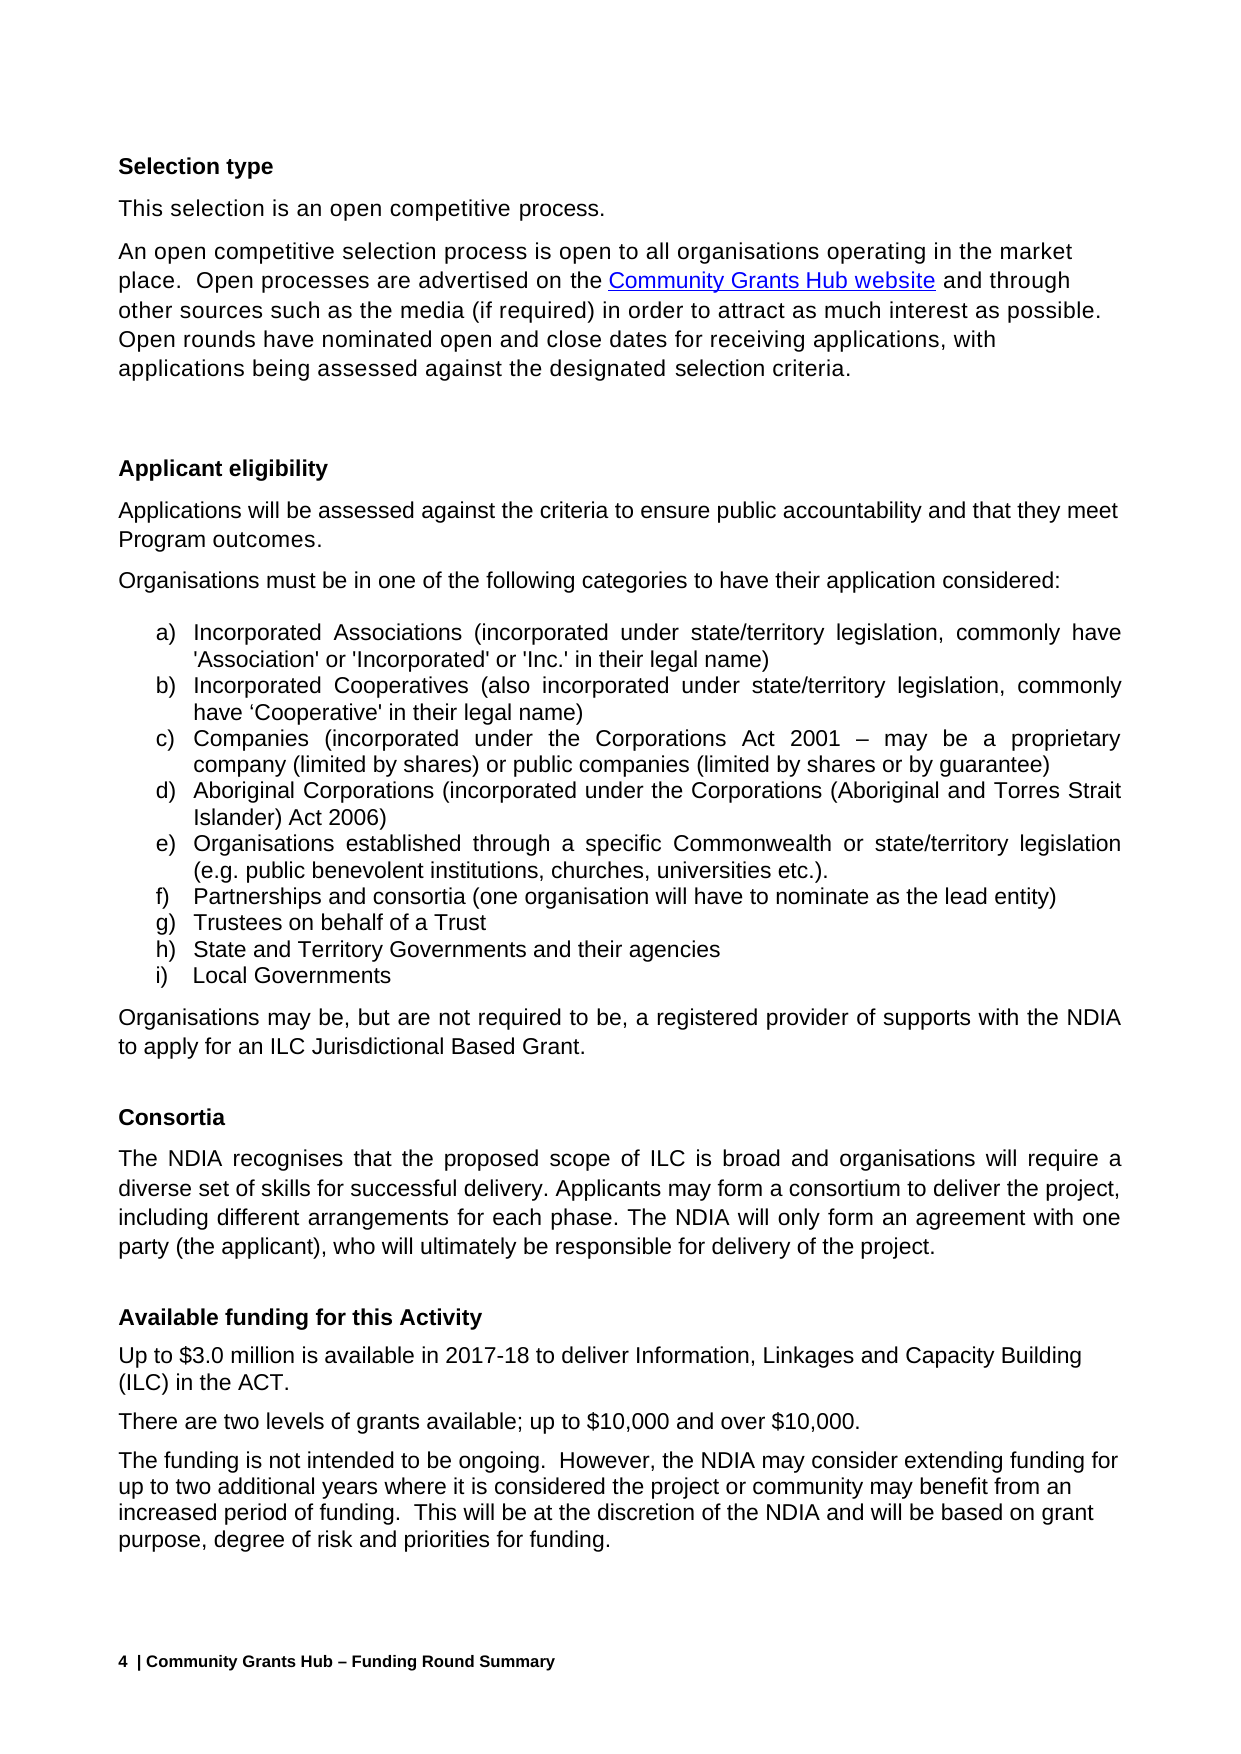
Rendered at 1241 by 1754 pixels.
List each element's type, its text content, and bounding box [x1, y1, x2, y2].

subtitle Available funding for this Activity [118, 1301, 1122, 1330]
list Trustees on behalf of a Trust [156, 909, 1122, 936]
subtitle Applicant eligibility [118, 452, 1122, 481]
text Applications will be assessed against the criteria to ensure public accountability and that they meet Program outcomes. [118, 494, 1122, 552]
text The funding is not intended to be ongoing. However, the NDIA may consider extending funding for up to two additional years where it is considered the project or community may benefit from an increased period of funding. This will be at the discretion of the NDIA and will be based on grant purpose, degree of risk and priorities for funding. [118, 1447, 1122, 1552]
list Organisations established through a specific Commonwealth or state/territory legislation (e.g. public benevolent institutions, churches, universities etc.). [156, 830, 1122, 883]
list State and Territory Governments and their agencies [156, 936, 1122, 962]
list Aboriginal Corporations (incorporated under the Corporations (Aboriginal and Torres Strait Islander) Act 2006) [156, 777, 1122, 830]
text An open competitive selection process is open to all organisations operating in the market place. Open processes are advertised on the Community Grants Hub website and through other sources such as the media (if required) in order to attract as much interest as possible. Open rounds have nominated open and close dates for receiving applications, with applications being assessed against the designated selection criteria. [118, 235, 1122, 381]
subtitle Consortia [118, 1101, 1122, 1130]
text Organisations may be, but are not required to be, a registered provider of supports with the NDIA to apply for an ILC Jurisdictional Based Grant. [118, 1001, 1122, 1059]
list Incorporated Cooperatives (also incorporated under state/territory legislation, commonly have ‘Cooperative' in their legal name) [156, 672, 1122, 725]
list Incorporated Associations (incorporated under state/territory legislation, commonly have 'Association' or 'Incorporated' or 'Inc.' in their legal name) [156, 619, 1122, 672]
list Companies (incorporated under the Corporations Act 2001 – may be a proprietary company (limited by shares) or public companies (limited by shares or by guarantee) [156, 725, 1122, 777]
text Organisations must be in one of the following categories to have their application considered: [118, 567, 1122, 593]
text This selection is an open competitive process. [118, 192, 1122, 221]
text There are two levels of grants available; up to $10,000 and over $10,000. [118, 1408, 1122, 1434]
subtitle Selection type [118, 150, 1122, 179]
list Local Governments [155, 962, 1122, 988]
text The NDIA recognises that the proposed scope of ILC is broad and organisations will require a diverse set of skills for successful delivery. Applicants may form a consortium to deliver the project, including different arrangements for each phase. The NDIA will only form an agreement with one party (the applicant), who will ultimately be responsible for delivery of the project. [118, 1142, 1122, 1259]
text Up to $3.0 million is available in 2017-18 to deliver Information, Linkages and Capacity Building (ILC) in the ACT. [118, 1342, 1122, 1395]
list Partnerships and consortia (one organisation will have to nominate as the lead entity) [156, 883, 1122, 909]
